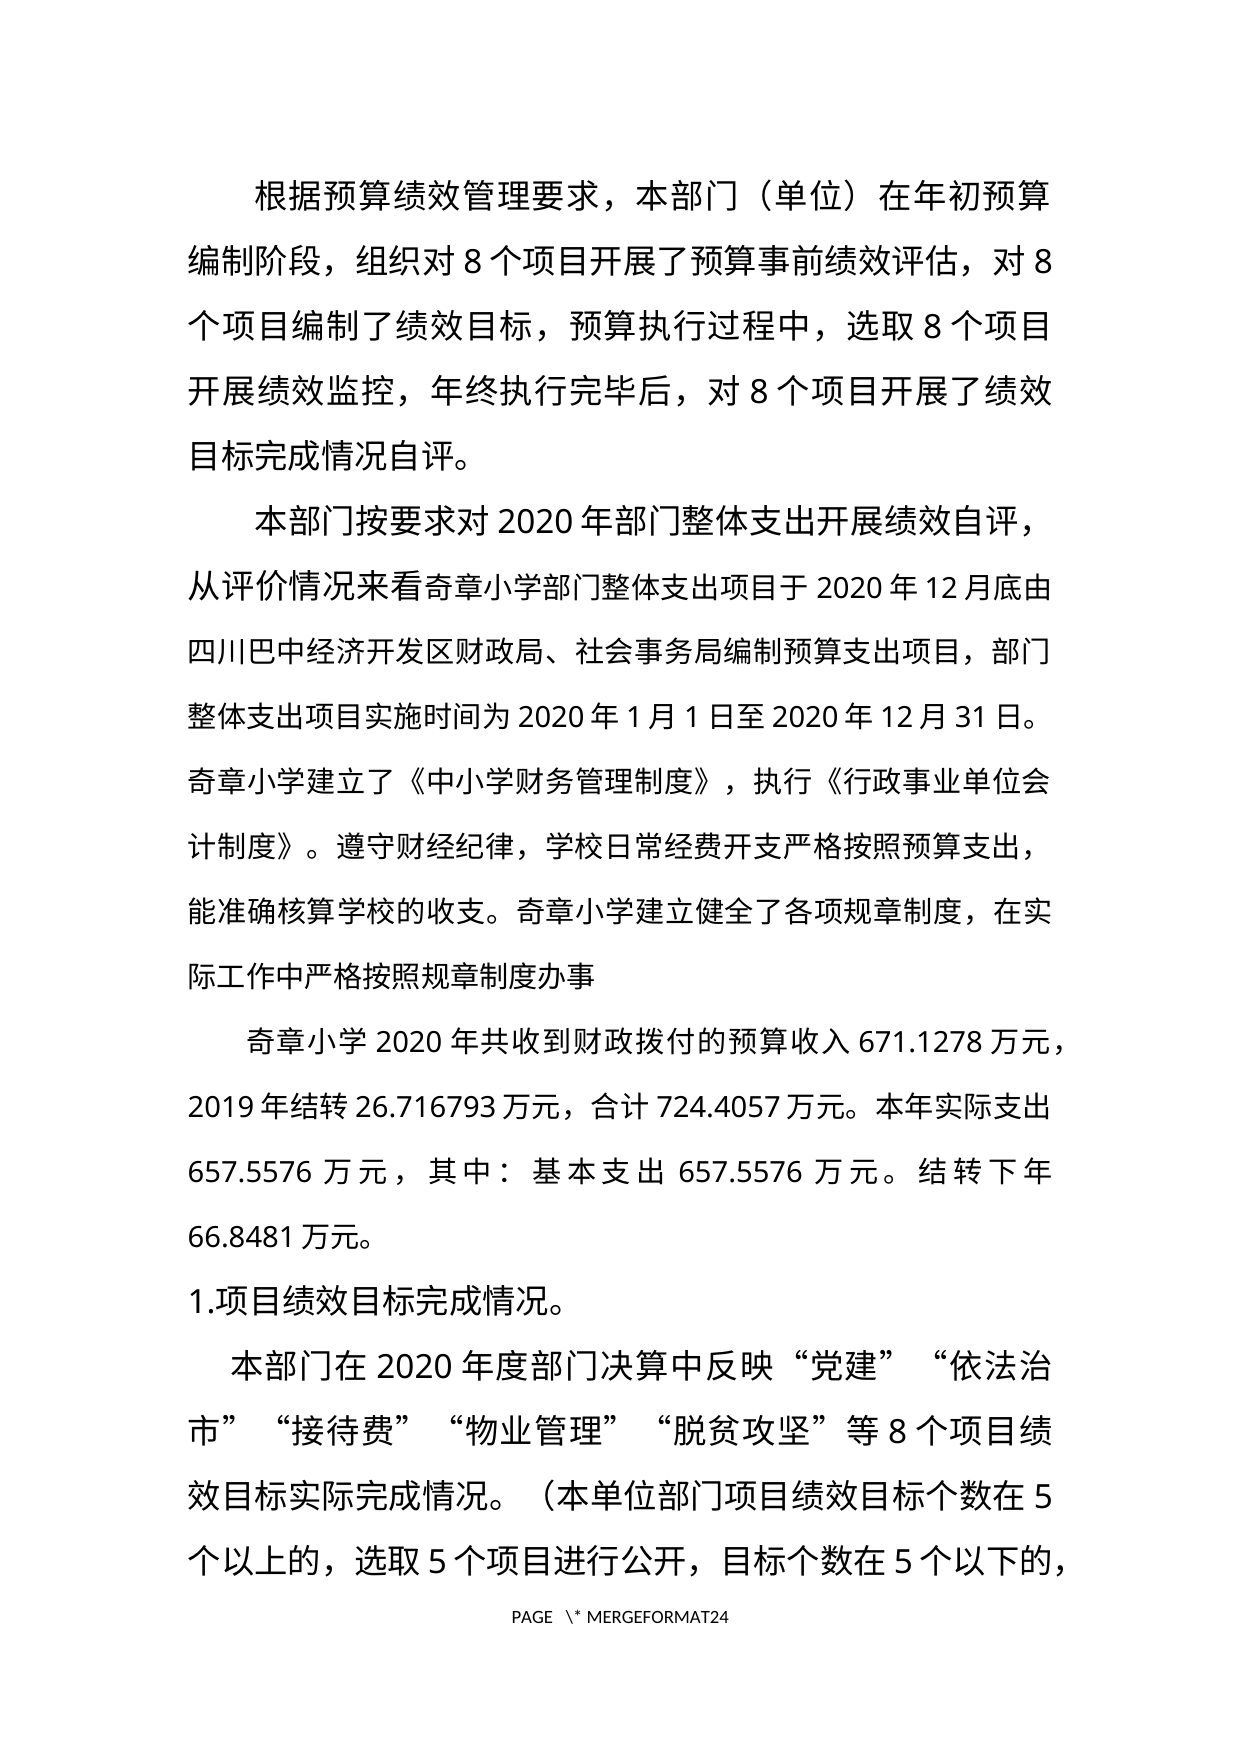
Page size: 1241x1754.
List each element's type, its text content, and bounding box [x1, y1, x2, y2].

text 本部门按要求对2020年部门整体支出开展绩效自评，从评价情况来看奇章小学部门整体支出项目于2020年12月底由四川巴中经济开发区财政局、社会事务局编制预算支出项目，部门整体支出项目实施时间为2020年1月1日至2020年12月31日。奇章小学建立了《中小学财务管理制度》，执行《行政事业单位会计制度》。遵守财经纪律，学校日常经费开支严格按照预算支出，能准确核算学校的收支。奇章小学建立健全了各项规章制度，在实际工作中严格按照规章制度办事 [187, 487, 1053, 1007]
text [187, 1267, 1053, 1592]
text 根据预算绩效管理要求，本部门（单位）在年初预算编制阶段，组织对8个项目开展了预算事前绩效评估，对8个项目编制了绩效目标，预算执行过程中，选取8个项目开展绩效监控，年终执行完毕后，对8个项目开展了绩效目标完成情况自评。 [187, 162, 1053, 487]
text 奇章小学2020年共收到财政拨付的预算收入671.1278万元，2019年结转26.716793万元，合计724.4057万元。本年实际支出657.5576万元，其中：基本支出657.5576万元。结转下年66.8481万元。 [187, 1007, 1053, 1267]
